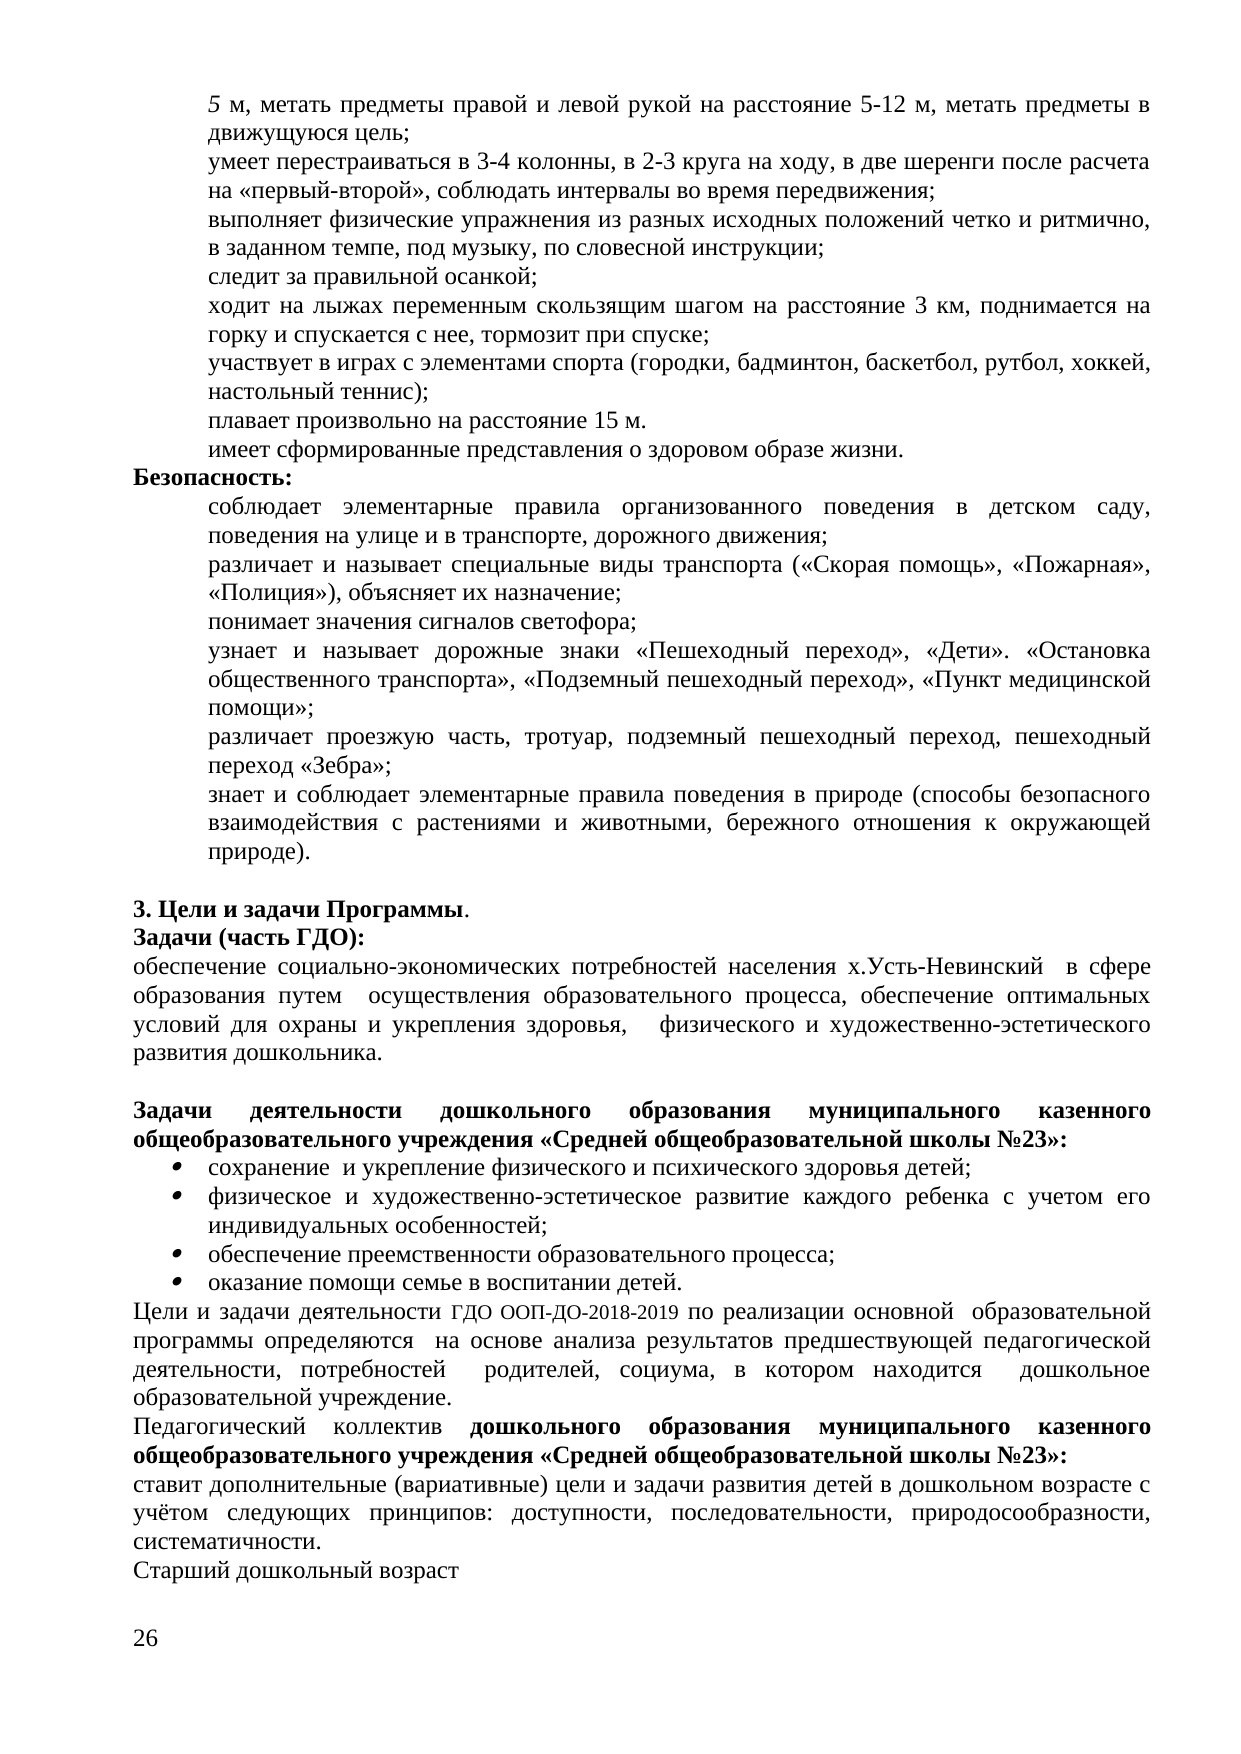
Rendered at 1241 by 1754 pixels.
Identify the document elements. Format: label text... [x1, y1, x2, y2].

list следит за правильной осанкой; [208, 261, 1152, 290]
list плавает произвольно на расстояние 15 м. [208, 405, 1152, 434]
list различает проезжую часть, тротуар, подземный пешеходный переход, пешеходный переход «Зебра»; [208, 721, 1152, 779]
text Задачи (часть ГДО): [133, 922, 1152, 951]
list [208, 89, 1152, 146]
list обеспечение преемственности образовательного процесса; [170, 1239, 1152, 1267]
list выполняет физические упражнения из разных исходных положений четко и ритмично, в заданном темпе, под музыку, по словесной инструкции; [208, 204, 1152, 261]
list знает и соблюдает элементарные правила поведения в природе (способы безопасного взаимодействия с растениями и животными, бережного отношения к окружающей природе). [208, 779, 1152, 865]
list сохранение и укрепление физического и психического здоровья детей; [170, 1152, 1152, 1181]
text Задачи деятельности дошкольного образования муниципального казенного общеобразовательного учреждения «Средней общеобразовательной школы №23»: [133, 1095, 1152, 1152]
list участвует в играх с элементами спорта (городки, бадминтон, баскетбол, рутбол, хоккей, настольный теннис); [208, 347, 1152, 405]
list имеет сформированные представления о здоровом образе жизни. [208, 434, 1152, 462]
list умеет перестраиваться в 3-4 колонны, в 2-3 круга на ходу, в две шеренги после расчета на «первый-второй», соблюдать интервалы во время передвижения; [208, 146, 1152, 204]
list ходит на лыжах переменным скользящим шагом на расстояние 3 км, поднимается на горку и спускается с нее, тормозит при спуске; [208, 290, 1152, 347]
list различает и называет специальные виды транспорта («Скорая помощь», «Пожарная», «Полиция»), объясняет их назначение; [208, 549, 1152, 606]
text Старший дошкольный возраст [133, 1555, 1152, 1584]
text 3. Цели и задачи Программы. [133, 894, 1152, 922]
list узнает и называет дорожные знаки «Пешеходный переход», «Дети». «Остановка общественного транспорта», «Подземный пешеходный переход», «Пункт медицинской помощи»; [208, 635, 1152, 721]
list понимает значения сигналов светофора; [208, 606, 1152, 635]
text Педагогический коллектив дошкольного образования муниципального казенного общеобразовательного учреждения «Средней общеобразовательной школы №23»: [133, 1411, 1152, 1469]
list физическое и художественно-эстетическое развитие каждого ребенка с учетом его индивидуальных особенностей; [170, 1181, 1152, 1239]
text Цели и задачи деятельности ГДО ООП-ДО-2018-2019 по реализации основной образовательной программы определяются на основе анализа результатов предшествующей педагогической деятельности, потребностей родителей, социума, в котором находится дошкольное образовательной учреждение. [133, 1296, 1152, 1411]
text обеспечение социально-экономических потребностей населения х.Усть-Невинский в сфере образования путем осуществления образовательного процесса, обеспечение оптимальных условий для охраны и укрепления здоровья, физического и художественно-эстетического развития дошкольника. [133, 951, 1152, 1066]
list оказание помощи семье в воспитании детей. [170, 1267, 1152, 1296]
list соблюдает элементарные правила организованного поведения в детском саду, поведения на улице и в транспорте, дорожного движения; [208, 491, 1152, 549]
text ставит дополнительные (вариативные) цели и задачи развития детей в дошкольном возрасте с учётом следующих принципов: доступности, последовательности, природосообразности, систематичности. [133, 1469, 1152, 1555]
text Безопасность: [133, 462, 1152, 491]
